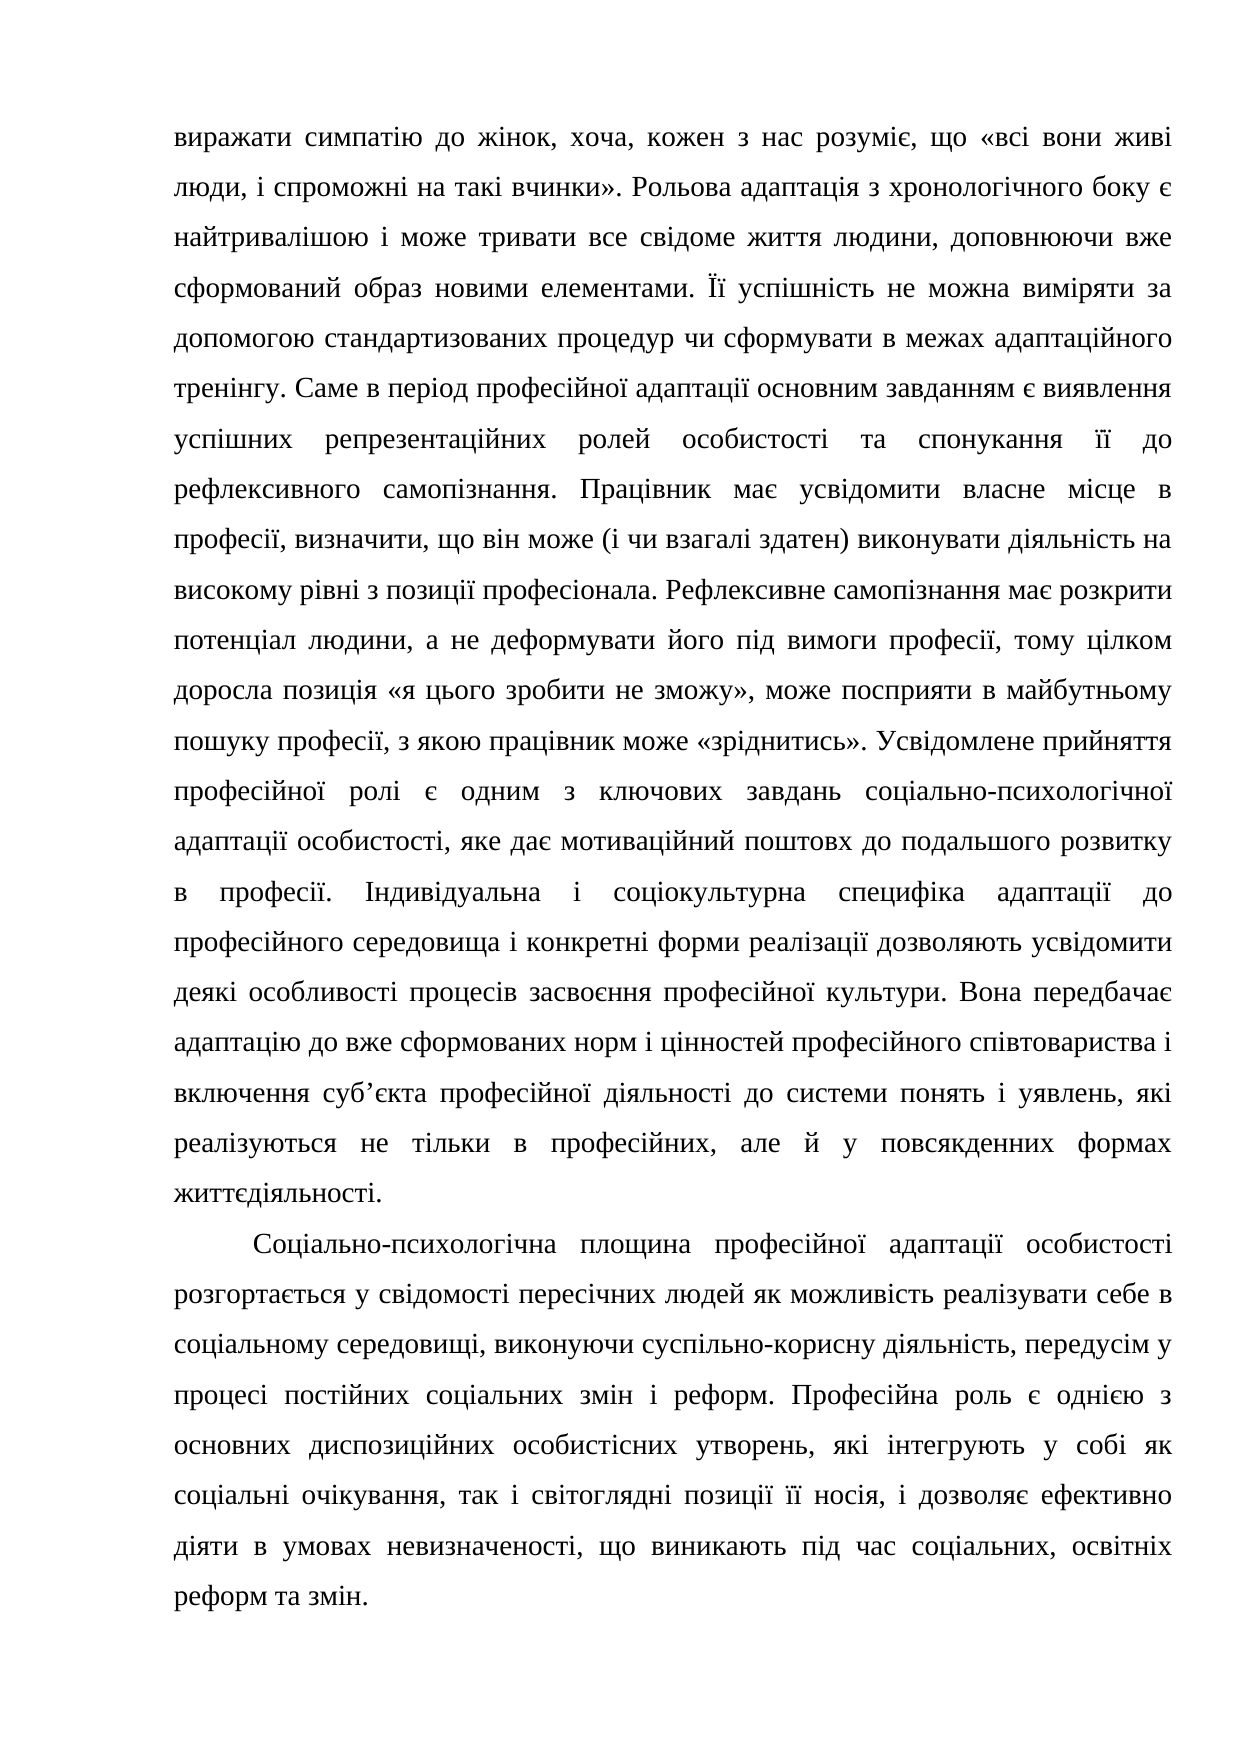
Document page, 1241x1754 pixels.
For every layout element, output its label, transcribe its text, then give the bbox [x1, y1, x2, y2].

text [173, 119, 1173, 1209]
text Соціально-психологічна площина професійної адаптації особистості розгортається у свідомості пересічних людей як можливість реалізувати себе в соціальному середовищі, виконуючи суспільно-корисну діяльність, передусім у процесі постійних соціальних змін і реформ. Професійна роль є однією з основних диспозиційних особистісних утворень, які інтегрують у собі як соціальні очікування, так і світоглядні позиції її носія, і дозволяє ефективно діяти в умовах невизначеності, що виникають під час соціальних, освітніх реформ та змін. [173, 1226, 1173, 1612]
